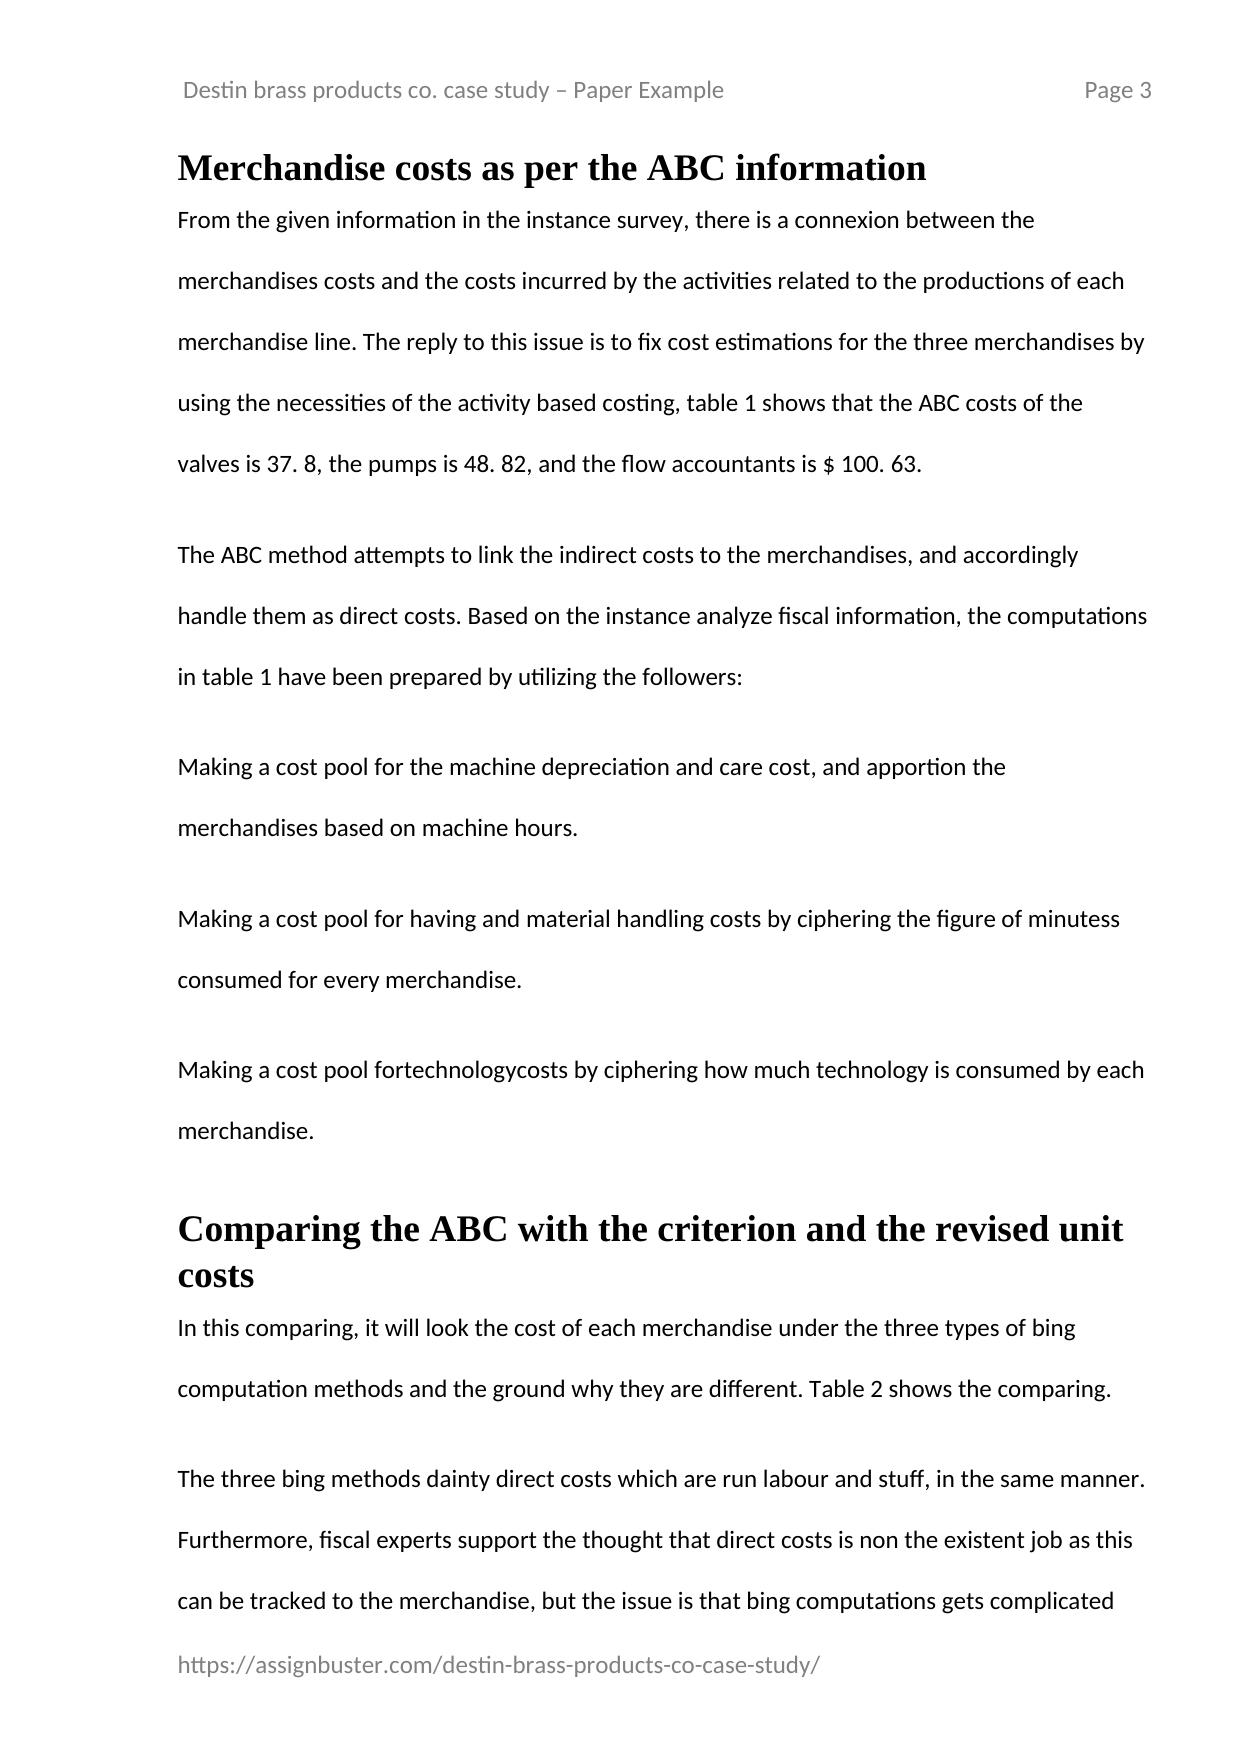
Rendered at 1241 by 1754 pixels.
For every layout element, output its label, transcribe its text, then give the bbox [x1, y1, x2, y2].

subtitle Merchandise costs as per the ABC information [177, 145, 1152, 188]
text Making a cost pool fortechnologycosts by ciphering how much technology is consumed by each merchandise. [177, 1054, 1152, 1146]
text The ABC method attempts to link the indirect costs to the merchandises, and accordingly handle them as direct costs. Based on the instance analyze fiscal information, the computations in table 1 have been prepared by utilizing the followers: [177, 539, 1152, 691]
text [177, 1463, 1152, 1616]
text From the given information in the instance survey, there is a connexion between the merchandises costs and the costs incurred by the activities related to the productions of each merchandise line. The reply to this issue is to fix cost estimations for the three merchandises by using the necessities of the activity based costing, table 1 shows that the ABC costs of the valves is 37. 8, the pumps is 48. 82, and the flow accountants is $ 100. 63. [177, 204, 1152, 479]
text Making a cost pool for having and material handling costs by ciphering the figure of minutess consumed for every merchandise. [177, 903, 1152, 994]
text In this comparing, it will look the cost of each merchandise under the three types of bing computation methods and the ground why they are different. Table 2 shows the comparing. [177, 1312, 1152, 1403]
subtitle Comparing the ABC with the criterion and the revised unit costs [177, 1206, 1152, 1296]
text Making a cost pool for the machine depreciation and care cost, and apportion the merchandises based on machine hours. [177, 751, 1152, 843]
